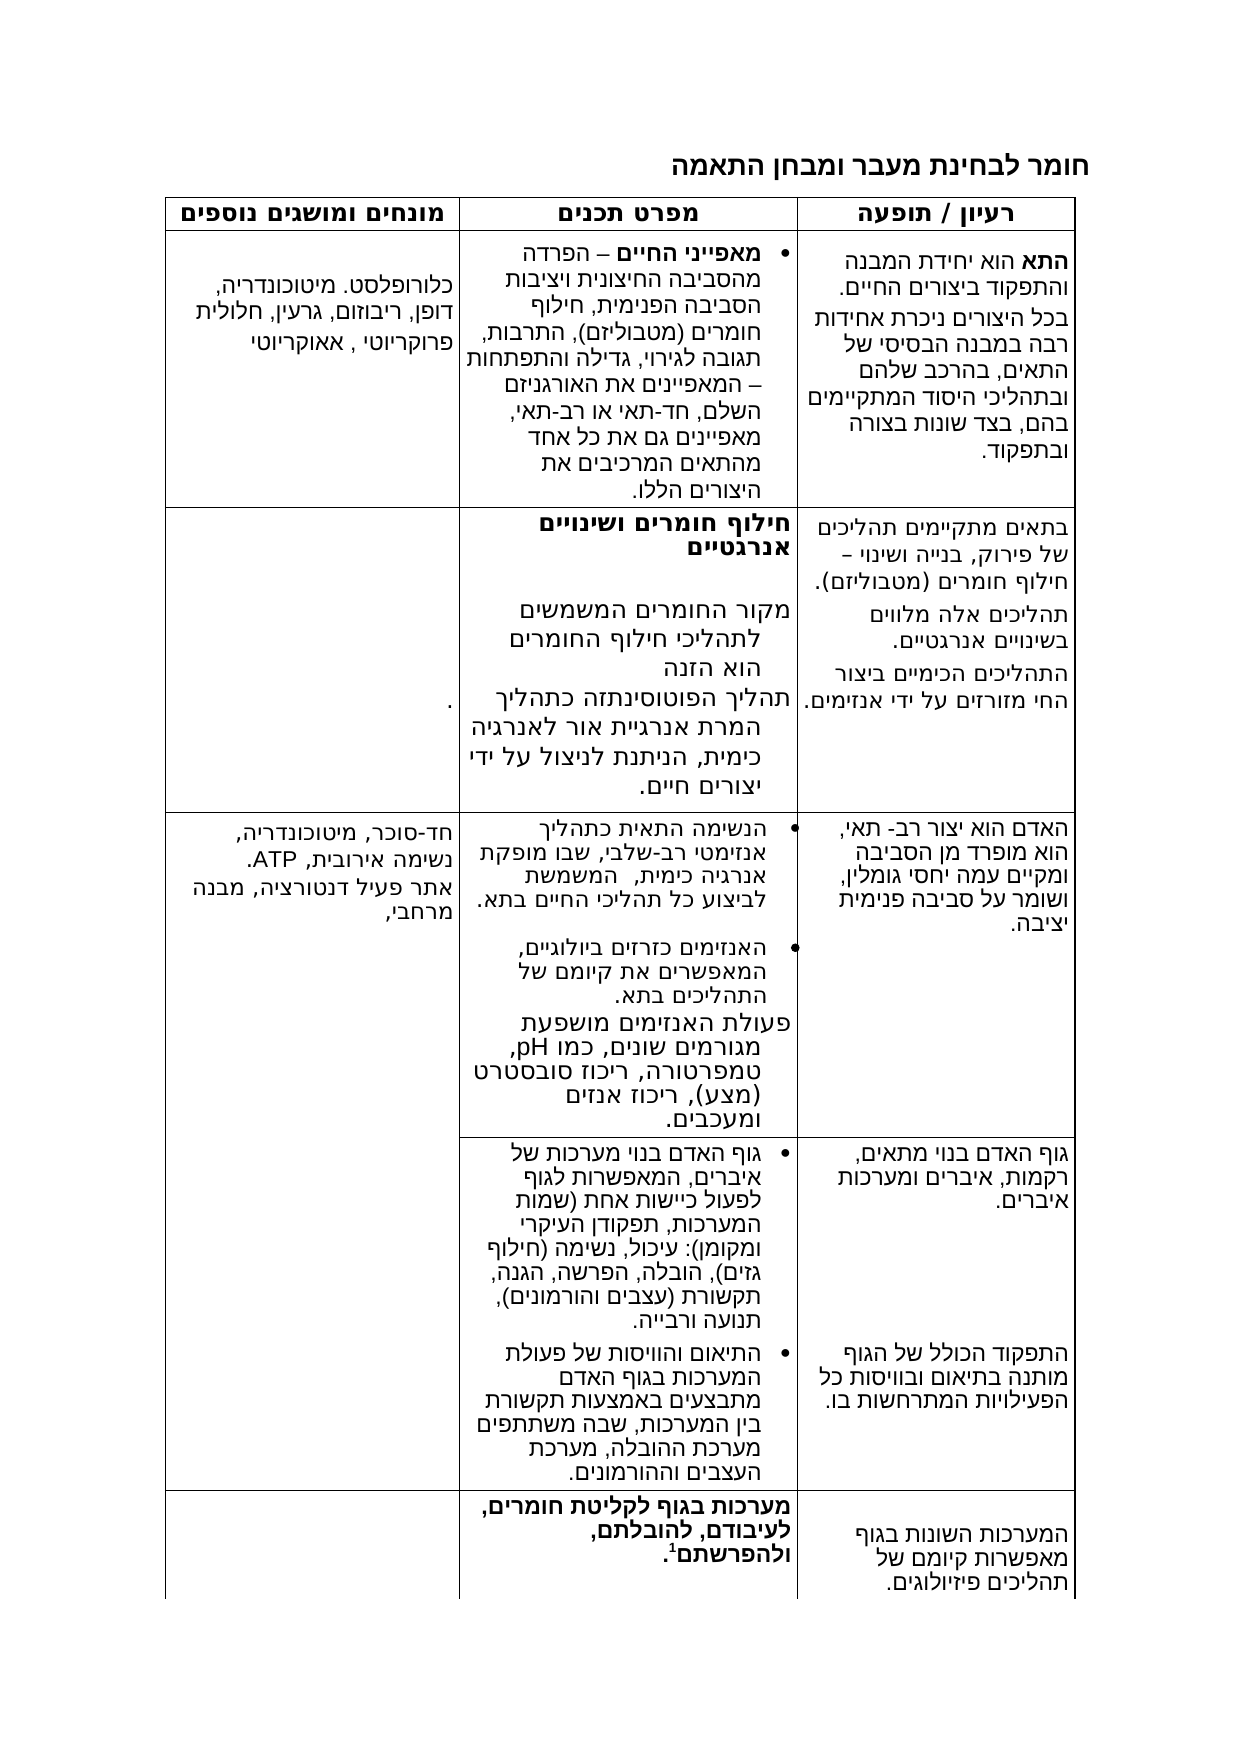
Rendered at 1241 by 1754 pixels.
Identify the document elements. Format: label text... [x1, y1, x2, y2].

table_cell האדם הוא יצור רב- תאי, הוא מופרד מן הסביבה ומקיים עמה יחסי גומלין, ושומר על סביבה פנימית יציבה. [798, 813, 1074, 1137]
table_cell [166, 1338, 459, 1490]
table_cell התפקוד הכולל של הגוף מותנה בתיאום ובוויסות כל הפעילויות המתרחשות בו. [798, 1338, 1074, 1490]
table_cell חד-סוכר, מיטוכונדריה, נשימה אירובית, ATP. אתר פעיל דנטורציה, מבנה מרחבי, [166, 813, 459, 1338]
table_cell כלורופלסט. מיטוכונדריה, דופן, ריבוזום, גרעין, חלולית פרוקריוטי , אאוקריוטי [166, 231, 459, 507]
table_cell [166, 1491, 459, 1599]
table_header מונחים ומושגים נוספים [166, 198, 459, 230]
table_header מפרט תכנים [460, 198, 797, 230]
table_cell התיאום והוויסות של פעולת המערכות בגוף האדם מתבצעים באמצעות תקשורת בין המערכות, שבה משתתפים מערכת ההובלה, מערכת העצבים וההורמונים. [460, 1338, 797, 1490]
table_cell בתאים מתקיימים תהליכים של פירוק, בנייה ושינוי – חילוף חומרים (מטבוליזם). תהליכים אלה מלווים בשינויים אנרגטיים. התהליכים הכימיים ביצור החי מזורזים על ידי אנזימים. [798, 508, 1074, 812]
text חומר לבחינת מעבר ומבחן התאמה [150, 150, 1090, 181]
table_cell תהליך הפוטוסינתזה כתהליך המרת אנרגיית אור לאנרגיה כימית, הניתנת לניצול על ידי יצורים חיים. [460, 682, 797, 812]
table_cell גוף האדם בנוי מתאים, רקמות, איברים ומערכות איברים. [798, 1138, 1074, 1338]
table_cell גוף האדם בנוי מערכות של איברים, המאפשרות לגוף לפעול כיישות אחת (שמות המערכות, תפקודן העיקרי ומקומן): עיכול, נשימה (חילוף גזים), הובלה, הפרשה, הגנה, תקשורת (עצבים והורמונים), תנועה ורבייה. [460, 1138, 797, 1338]
table_cell [166, 508, 459, 682]
table_cell . [166, 682, 459, 812]
table_cell הנשימה התאית כתהליך אנזימטי רב-שלבי, שבו מופקת אנרגיה כימית, המשמשת לביצוע כל תהליכי החיים בתא. האנזימים כזרזים ביולוגיים, המאפשרים את קיומם של התהליכים בתא. פעולת האנזימים מושפעת מגורמים שונים, כמו pH, טמפרטורה, ריכוז סובסטרט (מצע), ריכוז אנזים ומעכבים. [460, 813, 797, 1137]
table_cell מערכות בגוף לקליטת חומרים, לעיבודם, להובלתם, ולהפרשתם. [460, 1491, 797, 1599]
table_cell חילוף חומרים ושינויים אנרגטיים מקור החומרים המשמשים לתהליכי חילוף החומרים הוא הזנה [460, 508, 797, 682]
table_cell התא הוא יחידת המבנה והתפקוד ביצורים החיים. בכל היצורים ניכרת אחידות רבה במבנה הבסיסי של התאים, בהרכב שלהם ובתהליכי היסוד המתקיימים בהם, בצד שונות בצורה ובתפקוד. [798, 231, 1074, 507]
table_cell מאפייני החיים – הפרדה מהסביבה החיצונית ויציבות הסביבה הפנימית, חילוף חומרים (מטבוליזם), התרבות, תגובה לגירוי, גדילה והתפתחות – המאפיינים את האורגניזם השלם, חד-תאי או רב-תאי, מאפיינים גם את כל אחד מהתאים המרכיבים את היצורים הללו. [460, 231, 797, 507]
table_header רעיון / תופעה [798, 198, 1074, 230]
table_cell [798, 1491, 1074, 1599]
